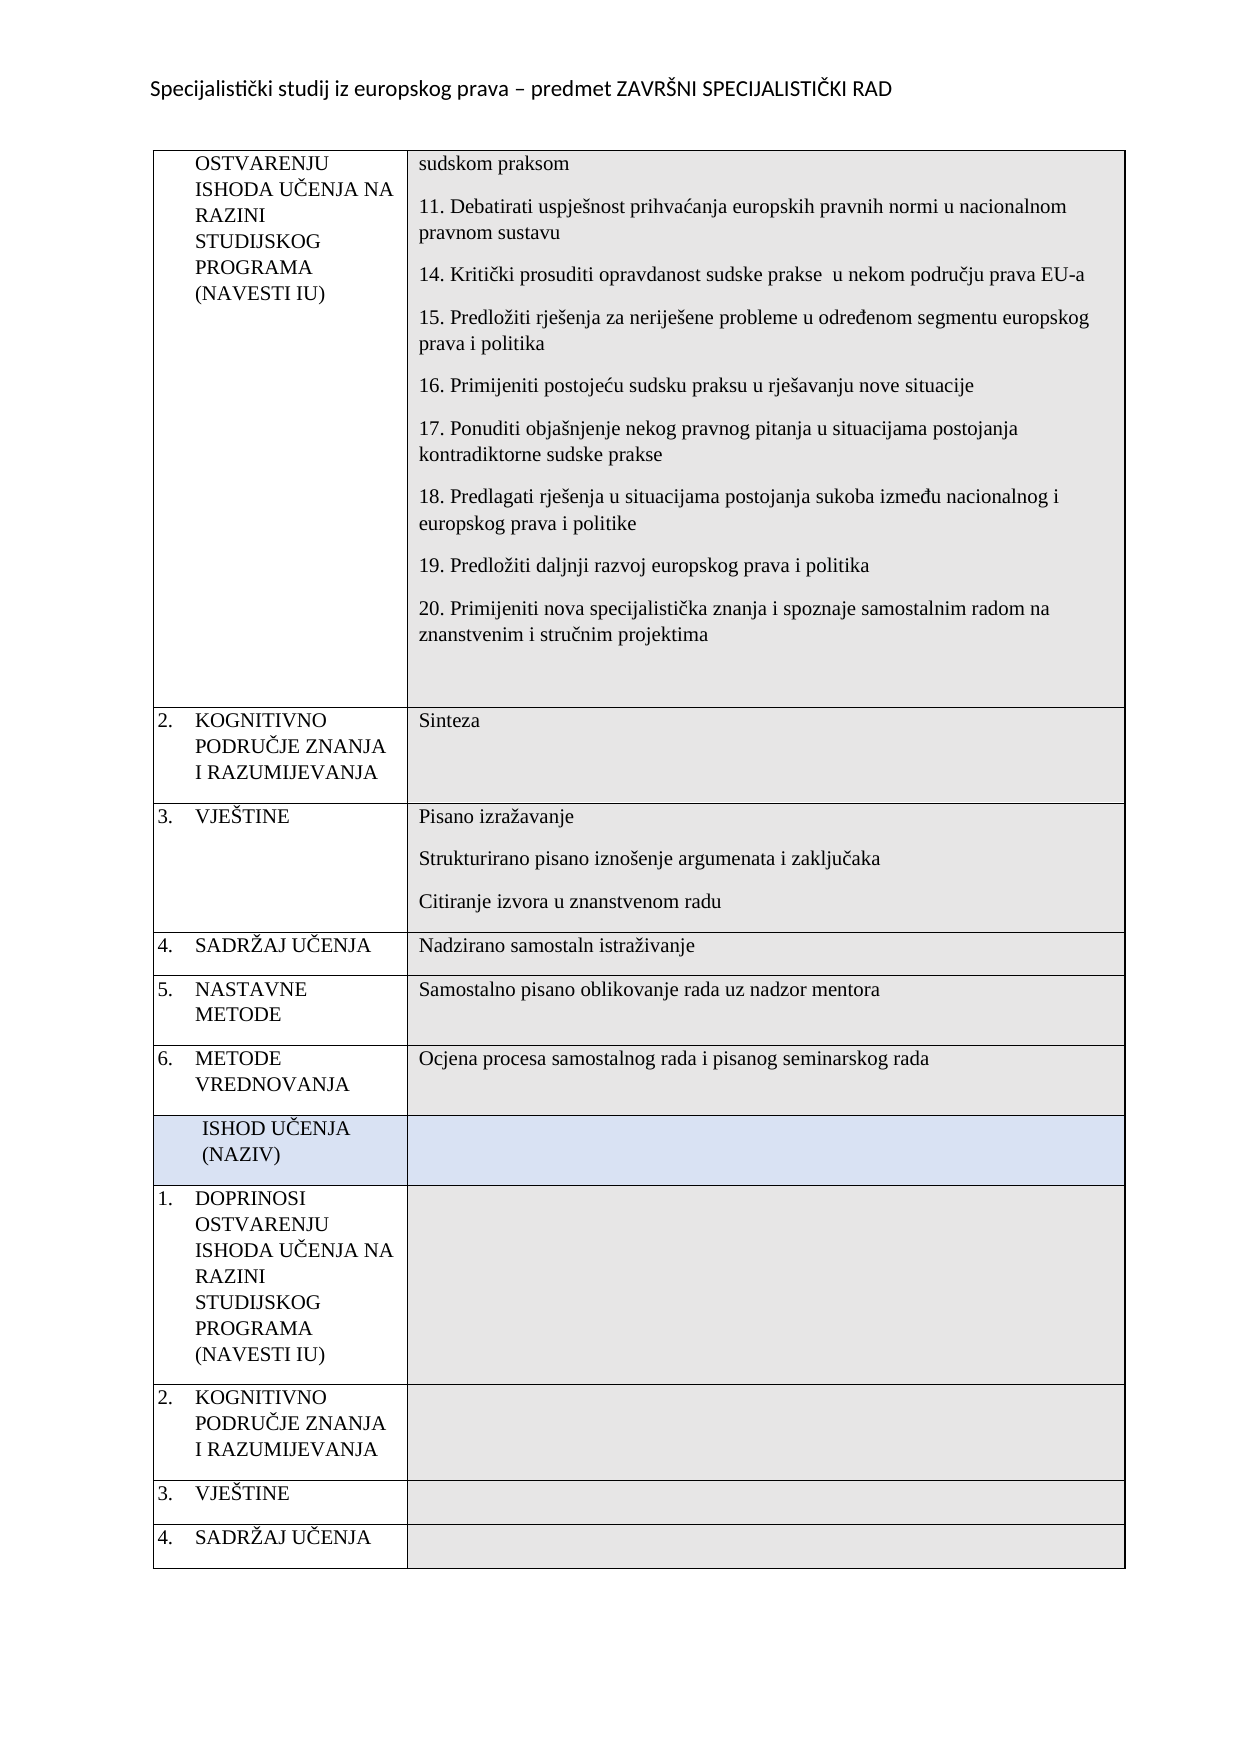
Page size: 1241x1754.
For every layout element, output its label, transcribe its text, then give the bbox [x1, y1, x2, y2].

table_cell [408, 1385, 1124, 1480]
table_cell KOGNITIVNO PODRUČJE ZNANJA I RAZUMIJEVANJA [154, 1385, 407, 1480]
table_cell NASTAVNE METODE [154, 976, 407, 1045]
table_cell ISHOD UČENJA (NAZIV) [154, 1116, 407, 1185]
table_cell SADRŽAJ UČENJA [154, 933, 407, 975]
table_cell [154, 1186, 407, 1384]
table_cell Samostalno pisano oblikovanje rada uz nadzor mentora [408, 976, 1124, 1045]
table_cell VJEŠTINE [154, 804, 407, 932]
table_cell [408, 1186, 1124, 1384]
table_cell KOGNITIVNO PODRUČJE ZNANJA I RAZUMIJEVANJA [154, 708, 407, 802]
table_cell Ocjena procesa samostalnog rada i pisanog seminarskog rada [408, 1046, 1124, 1115]
table_cell METODE VREDNOVANJA [154, 1046, 407, 1115]
table_cell VJEŠTINE [154, 1481, 407, 1524]
table_cell [408, 1481, 1124, 1524]
table_cell Sinteza [408, 708, 1124, 802]
table_cell [408, 1525, 1124, 1568]
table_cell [408, 151, 1124, 707]
table_cell Nadzirano samostaln istraživanje [408, 933, 1124, 975]
table_cell SADRŽAJ UČENJA [154, 1525, 407, 1568]
table_cell [408, 1116, 1124, 1185]
table_cell Pisano izražavanje Strukturirano pisano iznošenje argumenata i zaključaka Citiranje izvora u znanstvenom radu [408, 804, 1124, 932]
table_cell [154, 151, 407, 707]
